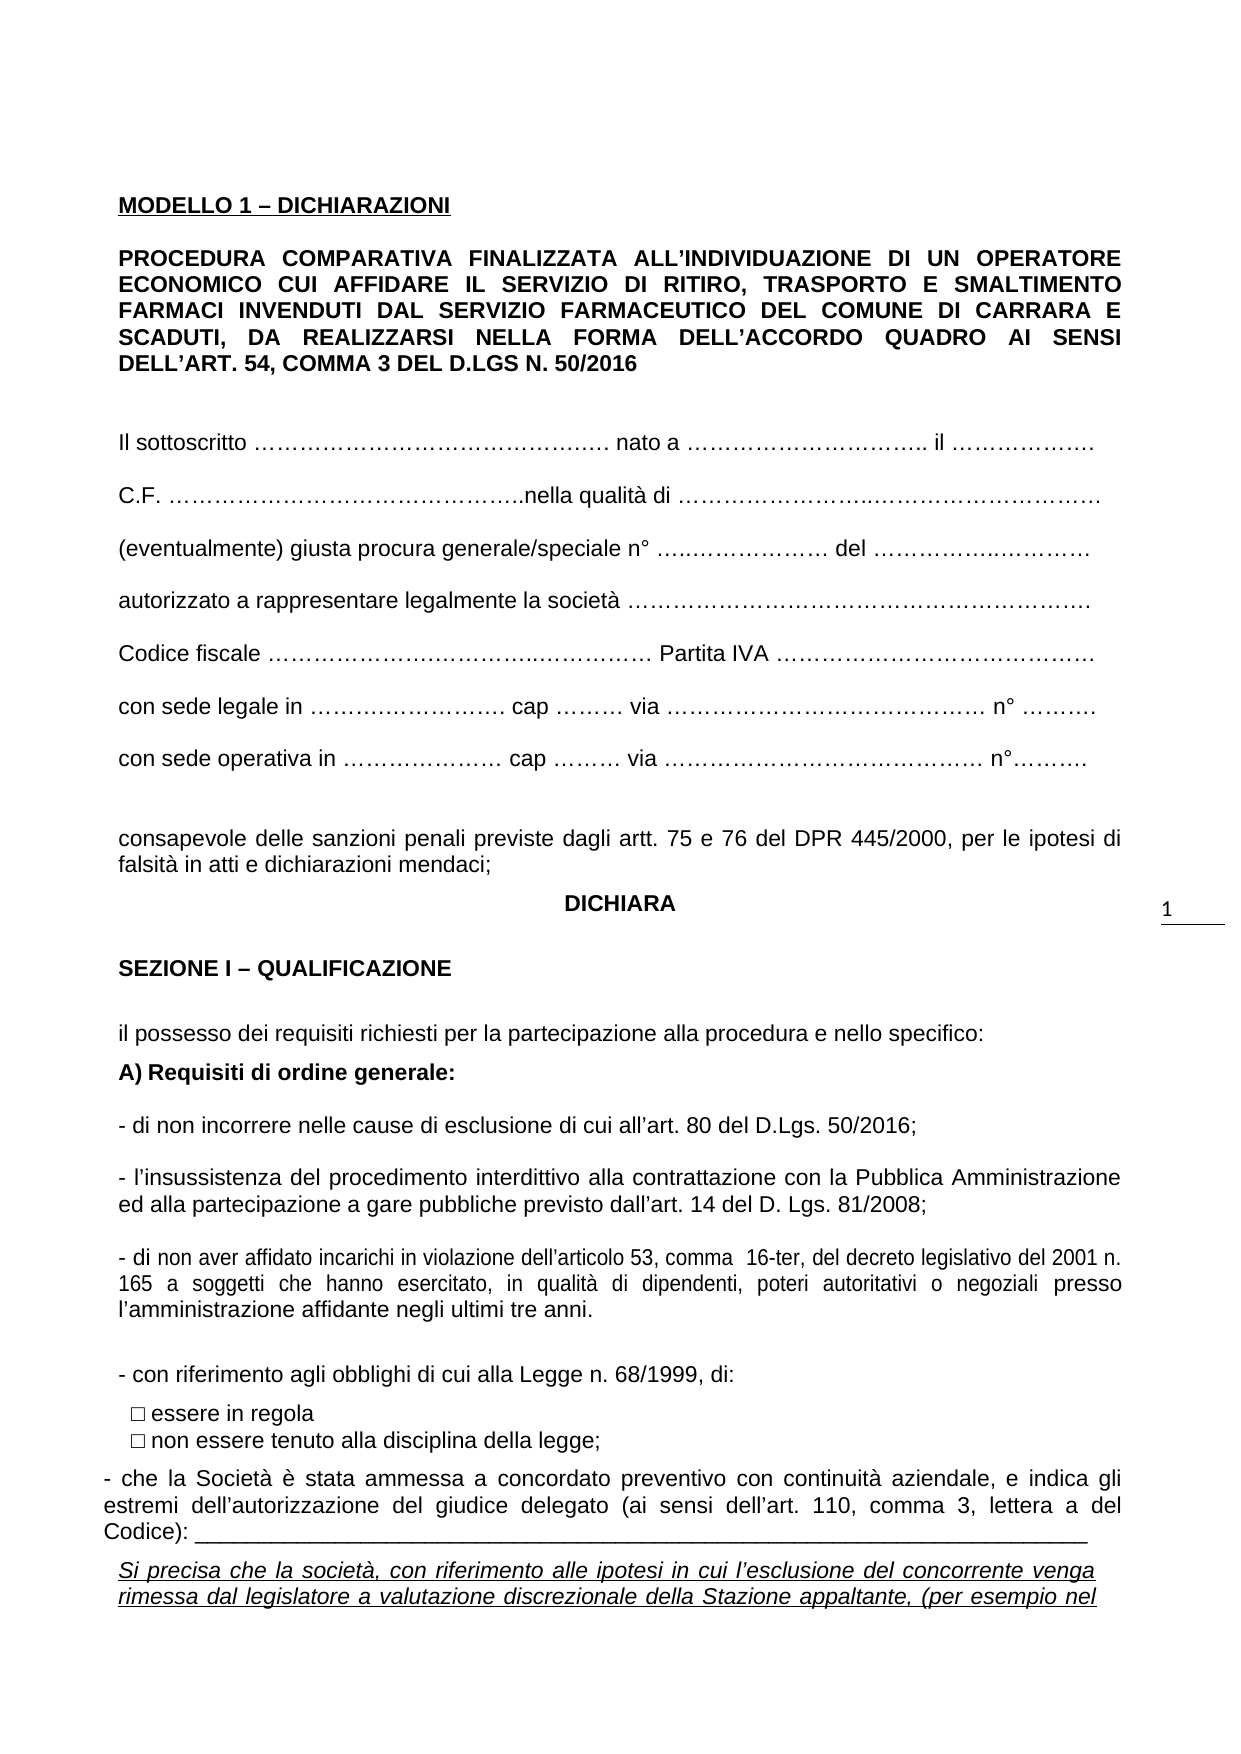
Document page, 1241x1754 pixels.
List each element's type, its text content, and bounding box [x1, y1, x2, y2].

text - con riferimento agli obblighi di cui alla Legge n. 68/1999, di: [118, 1361, 1099, 1388]
text DICHIARA [118, 890, 1122, 916]
list Requisiti di ordine generale: [118, 1059, 1099, 1085]
text con sede legale in ……….……………. cap ……… via …………………………………… n° ………. [118, 693, 1122, 719]
text - di non aver affidato incarichi in violazione dell’articolo 53, comma 16-ter, del decreto legislativo del 2001 n. 165 a soggetti che hanno esercitato, in qualità di dipendenti, poteri autoritativi o negoziali presso l’amministrazione affidante negli ultimi tre anni. [118, 1243, 1122, 1322]
text con sede operativa in ………………… cap ……… via …………………………………… n°………. [118, 745, 1122, 772]
text C.F. ………………………………………..nella qualità di ……………………..………………………… [118, 482, 1122, 508]
text MODELLO 1 – DICHIARAZIONI [118, 192, 1122, 218]
text il possesso dei requisiti richiesti per la partecipazione alla procedura e nello specifico: [118, 1020, 1099, 1046]
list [118, 1557, 1099, 1610]
text PROCEDURA COMPARATIVA FINALIZZATA ALL’INDIVIDUAZIONE DI UN OPERATORE ECONOMICO CUI AFFIDARE IL SERVIZIO DI RITIRO, TRASPORTO E SMALTIMENTO FARMACI INVENDUTI DAL SERVIZIO FARMACEUTICO DEL COMUNE DI CARRARA E SCADUTI, DA REALIZZARSI NELLA FORMA DELL’ACCORDO QUADRO AI SENSI DELL’ART. 54, COMMA 3 DEL D.LGS N. 50/2016 [118, 245, 1122, 376]
text SEZIONE I – QUALIFICAZIONE [118, 955, 1122, 981]
text Codice fiscale ………………….…………..…………… Partita IVA …………………………………… [118, 640, 1122, 666]
text - l’insussistenza del procedimento interdittivo alla contrattazione con la Pubblica Amministrazione ed alla partecipazione a gare pubbliche previsto dall’art. 14 del D. Lgs. 81/2008; [118, 1164, 1122, 1217]
text autorizzato a rappresentare legalmente la società ……………………………………………………. [118, 587, 1122, 614]
text (eventualmente) giusta procura generale/speciale n° …..……………… del ……………..………… [118, 534, 1122, 561]
text □ essere in regola [118, 1400, 1099, 1427]
text □ non essere tenuto alla disciplina della legge; [118, 1427, 1122, 1453]
list - di non incorrere nelle cause di esclusione di cui all’art. 80 del D.Lgs. 50/2016; [118, 1112, 1099, 1138]
text Il sottoscritto …………………………………….…. nato a ………………………….. il ………………. [118, 429, 1122, 456]
text consapevole delle sanzioni penali previste dagli artt. 75 e 76 del DPR 445/2000, per le ipotesi di falsità in atti e dichiarazioni mendaci; [118, 824, 1122, 877]
text - che la Società è stata ammessa a concordato preventivo con continuità aziendale, e indica gli estremi dell’autorizzazione del giudice delegato (ai sensi dell’art. 110, comma 3, lettera a del Codice): ______________________________________________________________________ [103, 1465, 1122, 1544]
